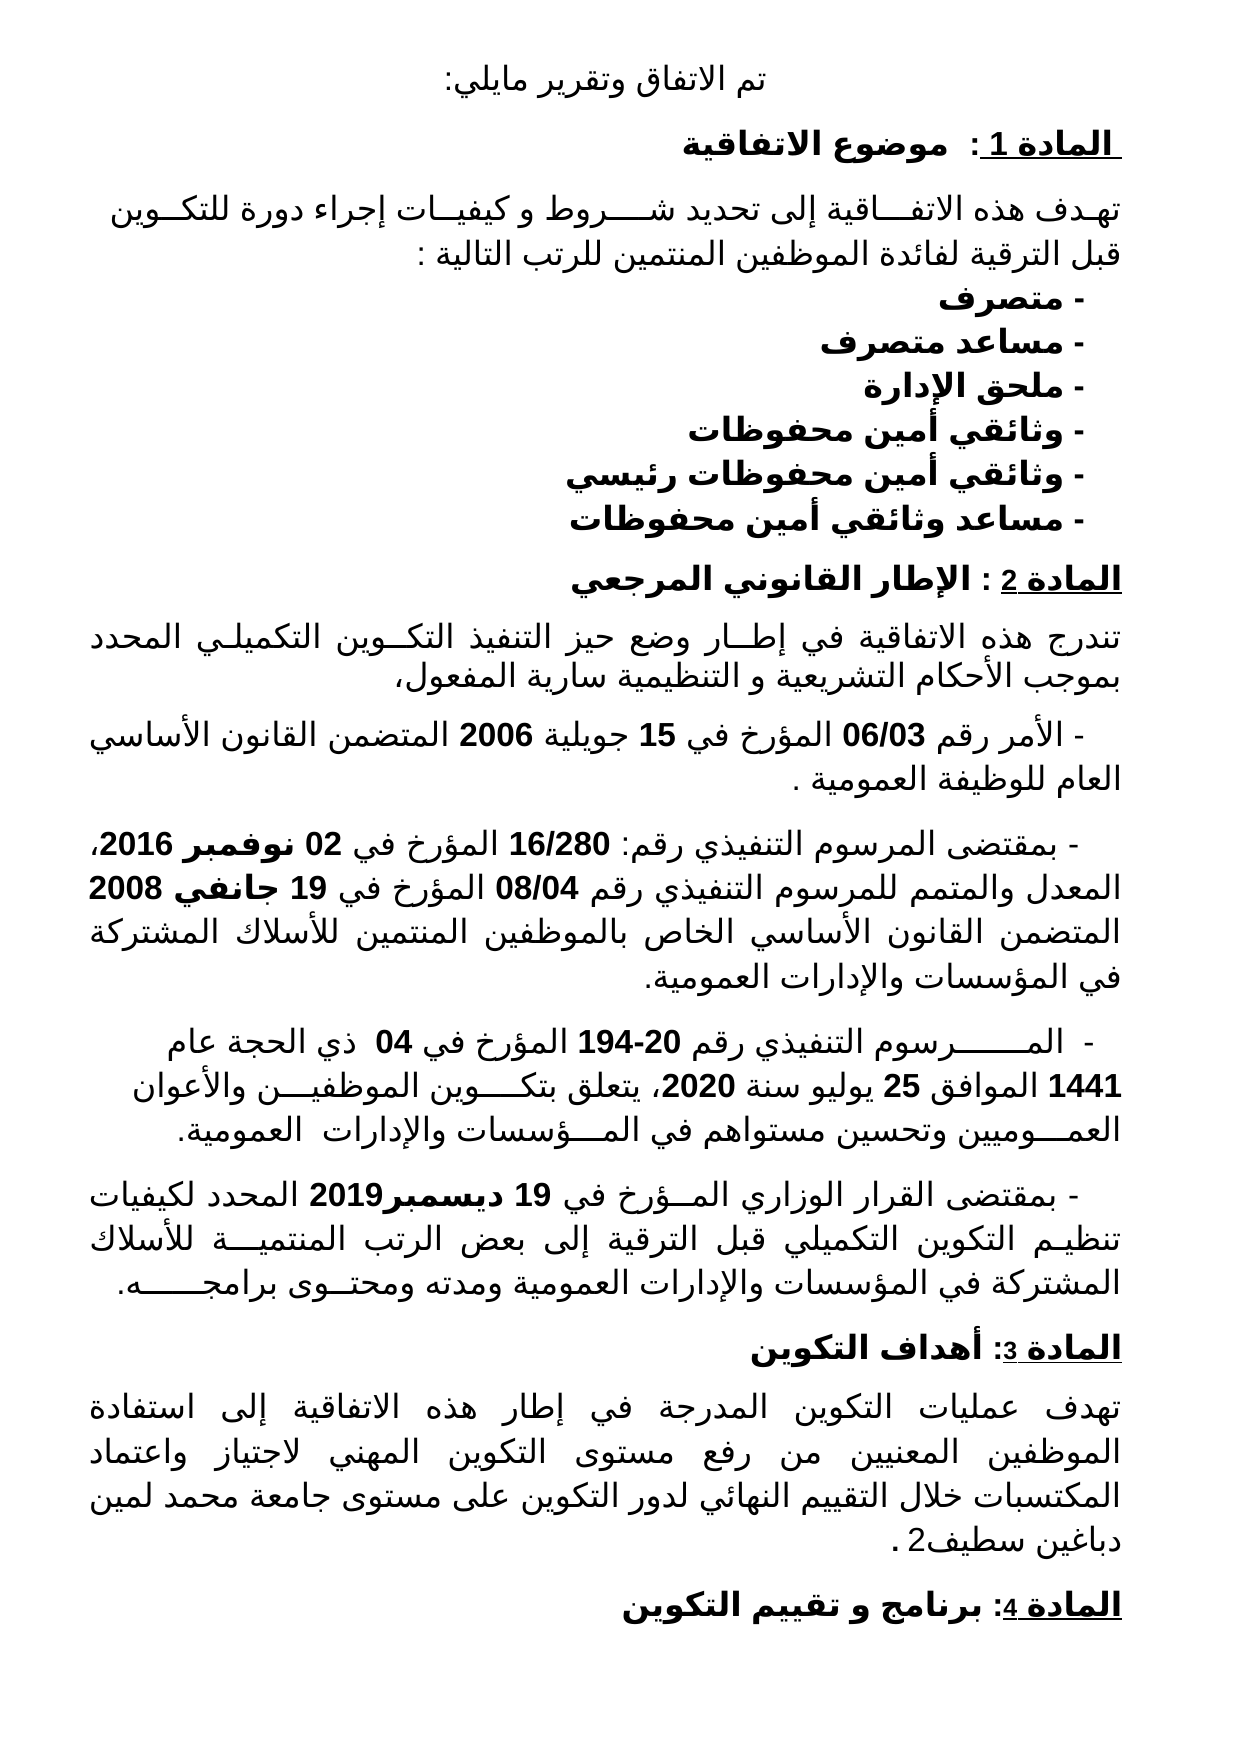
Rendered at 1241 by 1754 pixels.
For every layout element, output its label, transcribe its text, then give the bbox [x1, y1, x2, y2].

text المادة 2 : الإطار القانوني المرجعي [658, 566, 1122, 596]
text - مساعد متصرف [89, 322, 1084, 360]
text تهـدف هذه الاتفـــاقية إلى تحديد شــــروط و كيفيــات إجراء دورة للتكــوين قبل الترقية لفائدة الموظفين المنتمين للرتب التالية : [89, 189, 1122, 272]
text - متصرف [89, 278, 1084, 316]
text - مساعد وثائقي أمين محفوظات [89, 499, 1084, 537]
text تم الاتفاق وتقرير مايلي: [89, 59, 1122, 97]
text - ملحق الإدارة [89, 366, 1084, 404]
text - بمقتضى المرسوم التنفيذي رقم: 16/280 المؤرخ في 02 نوفمبر 2016، المعدل والمتمم للمرسوم التنفيذي رقم 08/04 المؤرخ في 19 جانفي 2008 المتضمن القانون الأساسي الخاص بالموظفين المنتمين للأسلاك المشتركة في المؤسسات والإدارات العمومية. [89, 824, 1122, 995]
text - بمقتضى القرار الوزاري المــؤرخ في 19 ديسمبر2019 المحدد لكيفيات تنظيـم التكوين التكميلي قبل الترقية إلى بعض الرتب المنتميـــة للأسلاك المشتركة في المؤسسات والإدارات العمومية ومدته ومحتــوى برامجــــــه. [89, 1175, 1122, 1302]
text - وثائقي أمين محفوظات رئيسي [89, 454, 1084, 493]
text تندرج هذه الاتفاقية في إطــار وضع حيز التنفيذ التكــوين التكميلـي المحدد بموجب الأحكام التشريعية و التنظيمية سارية المفعول، [89, 617, 1122, 694]
text تهدف عمليات التكوين المدرجة في إطار هذه الاتفاقية إلى استفادة الموظفين المعنيين من رفع مستوى التكوين المهني لاجتياز واعتماد المكتسبات خلال التقييم النهائي لدور التكوين على مستوى جامعة محمد لمين دباغين سطيف2 . [89, 1388, 1122, 1558]
text المادة 2 : الإطار القانوني المرجعي [89, 566, 693, 596]
text - الأمر رقم 06/03 المؤرخ في 15 جويلية 2006 المتضمن القانون الأساسي العام للوظيفة العمومية . [89, 715, 1122, 798]
text - وثائقي أمين محفوظات [89, 410, 1084, 449]
text - المـــــــرسوم التنفيذي رقم 20-194 المؤرخ في 04 ذي الحجة عام 1441 الموافق 25 يوليو سنة 2020، يتعلق بتكــــوين الموظفيـــن والأعوان العمـــوميين وتحسين مستواهم في المـــؤسسات والإدارات العمومية. [89, 1022, 1122, 1148]
text المادة 4: برنامج و تقييم التكوين [89, 1585, 1122, 1623]
text المادة 3: أهداف التكوين [89, 1328, 1122, 1367]
text المادة 1 : موضوع الاتفاقية [89, 124, 1122, 162]
